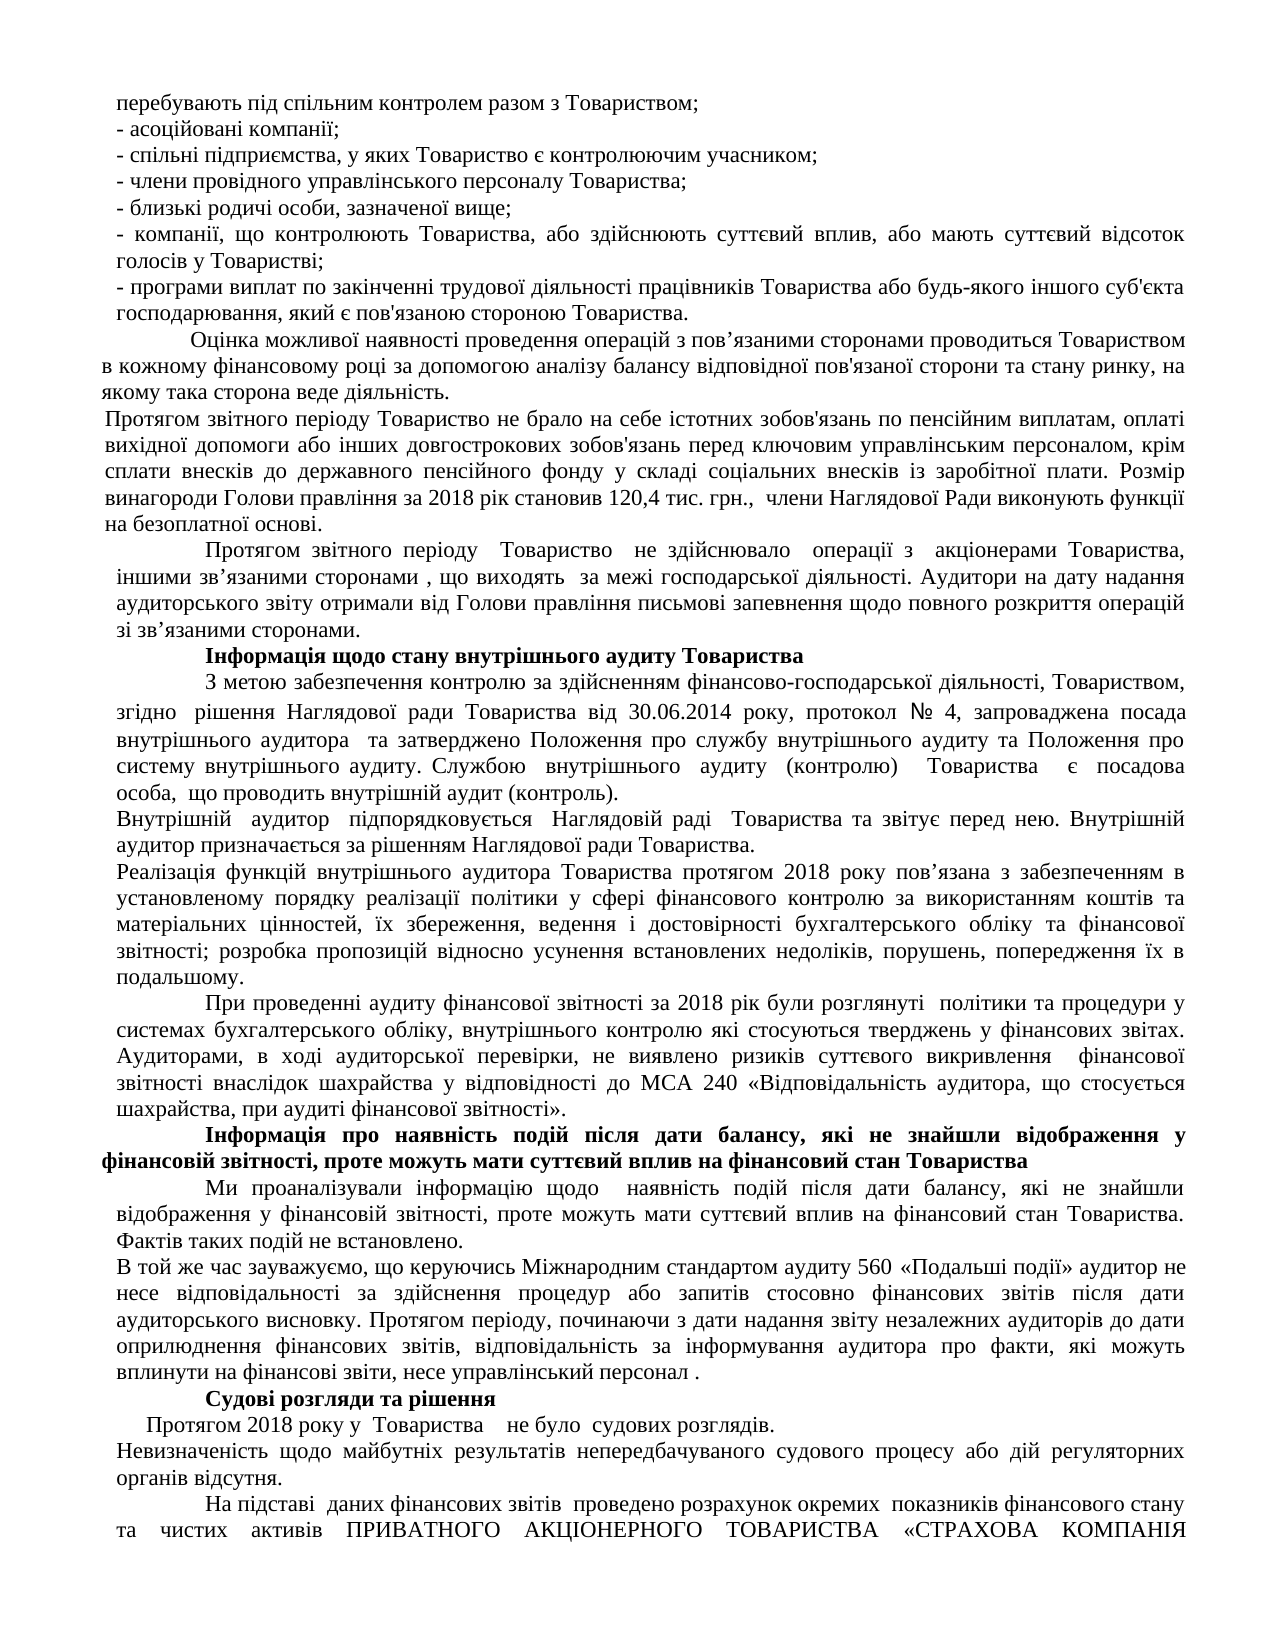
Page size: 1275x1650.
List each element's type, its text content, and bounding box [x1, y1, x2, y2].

text Реалізація функцій внутрішнього аудитора Товариства протягом 2018 року пов’язана з забезпеченням в установленому порядку реалізації політики у сфері фінансового контролю за використанням коштів та матеріальних цінностей, їх збереження, ведення і достовірності бухгалтерського обліку та фінансової звітності; розробка пропозицій відносно усунення встановлених недоліків, порушень, попередження їх в подальшому. [116, 858, 1186, 989]
text - програми виплат по закінченні трудової діяльності працівників Товариства або будь-якого іншого суб'єкта господарювання, який є пов'язаною стороною Товариства. [116, 273, 1186, 326]
text При проведенні аудиту фінансової звітності за 2018 рік були розглянуті політики та процедури у системах бухгалтерського обліку, внутрішнього контролю які стосуються тверджень у фінансових звітах. Аудиторами, в ході аудиторської перевірки, не виявлено ризиків суттєвого викривлення фінансової звітності внаслідок шахрайства у відповідності до МСА 240 «Відповідальність аудитора, що стосується шахрайства, при аудиті фінансової звітності». [116, 989, 1186, 1121]
text З метою забезпечення контролю за здійсненням фінансово-господарської діяльності, Товариством, згідно рішення Наглядової ради Товариства від 30.06.2014 року, протокол № 4, запроваджена посада внутрішнього аудитора та затверджено Положення про службу внутрішнього аудиту та Положення про систему внутрішнього аудиту. Службою внутрішнього аудиту (контролю) Товариства є посадова особа, що проводить внутрішній аудит (контроль). [116, 668, 1186, 805]
text Судові розгляди та рішення [116, 1385, 1186, 1411]
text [116, 1490, 1186, 1543]
text Оцінка можливої ​​наявності проведення операцій з пов’язаними сторонами проводиться Товариством в кожному фінансовому році за допомогою аналізу балансу відповідної пов'язаної сторони та стану ринку, на якому така сторона веде діяльність. [101, 326, 1186, 405]
text Протягом звітного періоду Товариство не брало на себе істотних зобов'язань по пенсійним виплатам, оплаті вихідної допомоги або інших довгострокових зобов'язань перед ключовим управлінським персоналом, крім сплати внесків до державного пенсійного фонду у складі соціальних внесків із заробітної плати. Розмір винагороди Голови правління за 2018 рік становив 120,4 тис. грн., члени Наглядової Ради виконують функції на безоплатної основі. [104, 405, 1186, 537]
text В той же час зауважуємо, що керуючись Міжнародним стандартом аудиту 560 «Подальші події» аудитор не несе відповідальності за здійснення процедур або запитів стосовно фінансових звітів після дати аудиторського висновку. Протягом періоду, починаючи з дати надання звіту незалежних аудиторів до дати оприлюднення фінансових звітів, відповідальність за інформування аудитора про факти, які можуть вплинути на фінансові звіти, несе управлінський персонал . [116, 1253, 1186, 1385]
text - члени провідного управлінського персоналу Товариства; [116, 168, 1186, 194]
text Ми проаналізували інформацію щодо наявність подій після дати балансу, які не знайшли відображення у фінансовій звітності, проте можуть мати суттєвий вплив на фінансовий стан Товариства. Фактів таких подій не встановлено. [116, 1174, 1186, 1253]
text Протягом 2018 року у Товариства не було судових розглядів. [146, 1411, 1186, 1437]
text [116, 88, 1186, 115]
text - близькі родичі особи, зазначеної вище; [116, 194, 1186, 220]
text - спільні підприємства, у яких Товариство є контролюючим учасником; [116, 141, 1186, 168]
text Інформація щодо стану внутрішнього аудиту Товариства [205, 642, 1186, 668]
text Протягом звітного періоду Товариство не здійснювало операції з акціонерами Товариства, іншими зв’язаними сторонами , що виходять за межі господарської діяльності. Аудитори на дату надання аудиторського звіту отримали від Голови правління письмові запевнення щодо повного розкриття операцій зі зв’язаними сторонами. [116, 537, 1186, 642]
text Інформація про наявність подій після дати балансу, які не знайшли відображення у фінансовій звітності, проте можуть мати суттєвий вплив на фінансовий стан Товариства [101, 1121, 1186, 1174]
text Невизначеність щодо майбутніх результатів непередбачуваного судового процесу або дій регуляторних органів відсутня. [116, 1437, 1186, 1490]
text - асоційовані компанії; [116, 115, 1186, 141]
text - компанії, що контролюють Товариства, або здійснюють суттєвий вплив, або мають суттєвий відсоток голосів у Товаристві; [116, 220, 1186, 273]
text Внутрішній аудитор підпорядковується Наглядовій раді Товариства та звітує перед нею. Внутрішній аудитор призначається за рішенням Наглядової ради Товариства. [116, 805, 1186, 858]
